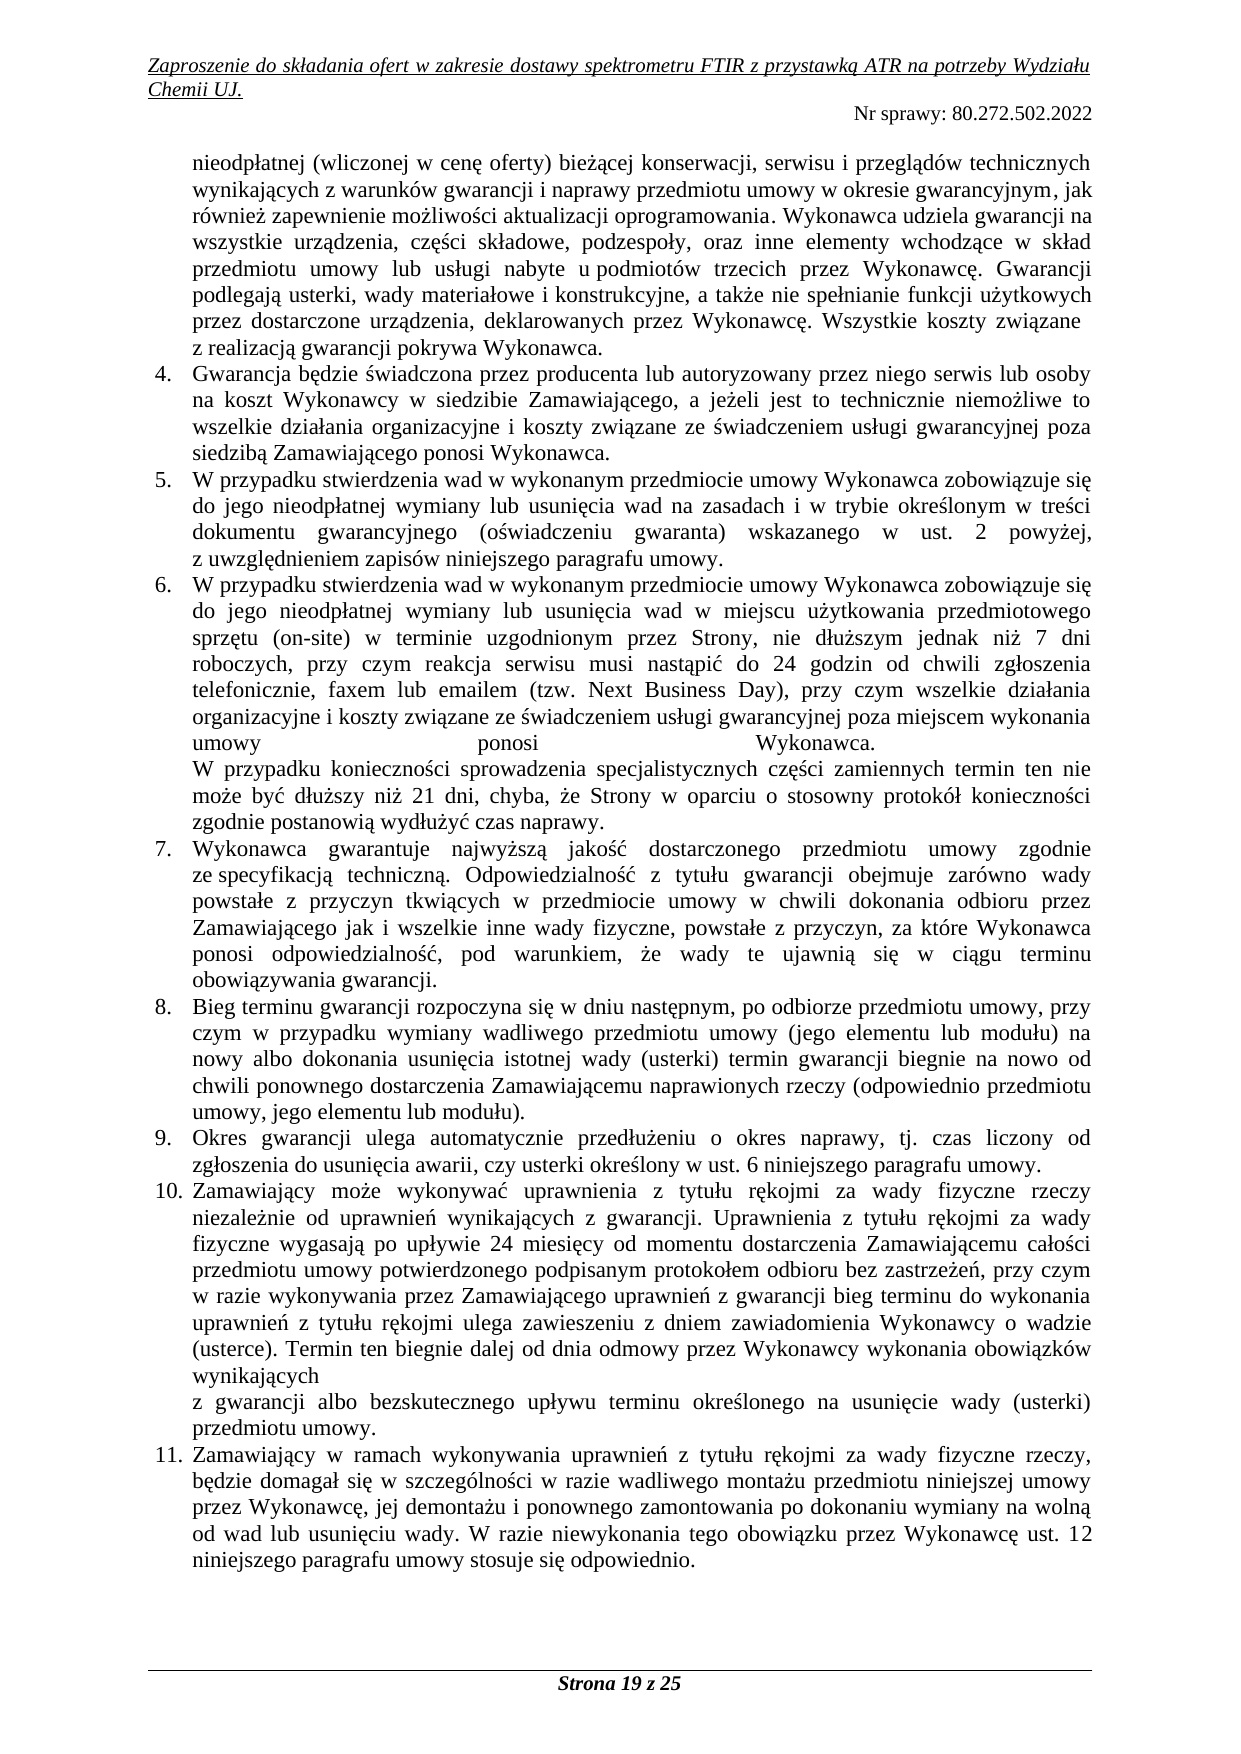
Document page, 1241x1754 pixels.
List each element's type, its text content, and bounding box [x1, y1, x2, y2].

list W przypadku stwierdzenia wad w wykonanym przedmiocie umowy Wykonawca zobowiązuje się do jego nieodpłatnej wymiany lub usunięcia wad na zasadach i w trybie określonym w treści dokumentu gwarancyjnego (oświadczeniu gwaranta) wskazanego w ust. 2 powyżej, z uwzględnieniem zapisów niniejszego paragrafu umowy. [154, 466, 1092, 571]
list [154, 149, 1092, 360]
list Wykonawca gwarantuje najwyższą jakość dostarczonego przedmiotu umowy zgodnie ze specyfikacją techniczną. Odpowiedzialność z tytułu gwarancji obejmuje zarówno wady powstałe z przyczyn tkwiących w przedmiocie umowy w chwili dokonania odbioru przez Zamawiającego jak i wszelkie inne wady fizyczne, powstałe z przyczyn, za które Wykonawca ponosi odpowiedzialność, pod warunkiem, że wady te ujawnią się w ciągu terminu obowiązywania gwarancji. [154, 834, 1092, 993]
list W przypadku stwierdzenia wad w wykonanym przedmiocie umowy Wykonawca zobowiązuje się do jego nieodpłatnej wymiany lub usunięcia wad w miejscu użytkowania przedmiotowego sprzętu (on-site) w terminie uzgodnionym przez Strony, nie dłuższym jednak niż 7 dni roboczych, przy czym reakcja serwisu musi nastąpić do 24 godzin od chwili zgłoszenia telefonicznie, faxem lub emailem (tzw. Next Business Day), przy czym wszelkie działania organizacyjne i koszty związane ze świadczeniem usługi gwarancyjnej poza miejscem wykonania umowy ponosi Wykonawca. W przypadku konieczności sprowadzenia specjalistycznych części zamiennych termin ten nie może być dłuższy niż 21 dni, chyba, że Strony w oparciu o stosowny protokół konieczności zgodnie postanowią wydłużyć czas naprawy. [154, 571, 1092, 834]
list Okres gwarancji ulega automatycznie przedłużeniu o okres naprawy, tj. czas liczony od zgłoszenia do usunięcia awarii, czy usterki określony w ust. 6 niniejszego paragrafu umowy. [154, 1124, 1092, 1177]
list Zamawiający w ramach wykonywania uprawnień z tytułu rękojmi za wady fizyczne rzeczy, będzie domagał się w szczególności w razie wadliwego montażu przedmiotu niniejszej umowy przez Wykonawcę, jej demontażu i ponownego zamontowania po dokonaniu wymiany na wolną od wad lub usunięciu wady. W razie niewykonania tego obowiązku przez Wykonawcę ust. 12 niniejszego paragrafu umowy stosuje się odpowiednio. [154, 1441, 1092, 1572]
list Gwarancja będzie świadczona przez producenta lub autoryzowany przez niego serwis lub osoby na koszt Wykonawcy w siedzibie Zamawiającego, a jeżeli jest to technicznie niemożliwe to wszelkie działania organizacyjne i koszty związane ze świadczeniem usługi gwarancyjnej poza siedzibą Zamawiającego ponosi Wykonawca. [154, 360, 1092, 466]
list Bieg terminu gwarancji rozpoczyna się w dniu następnym, po odbiorze przedmiotu umowy, przy czym w przypadku wymiany wadliwego przedmiotu umowy (jego elementu lub modułu) na nowy albo dokonania usunięcia istotnej wady (usterki) termin gwarancji biegnie na nowo od chwili ponownego dostarczenia Zamawiającemu naprawionych rzeczy (odpowiednio przedmiotu umowy, jego elementu lub modułu). [154, 993, 1092, 1124]
list Zamawiający może wykonywać uprawnienia z tytułu rękojmi za wady fizyczne rzeczy niezależnie od uprawnień wynikających z gwarancji. Uprawnienia z tytułu rękojmi za wady fizyczne wygasają po upływie 24 miesięcy od momentu dostarczenia Zamawiającemu całości przedmiotu umowy potwierdzonego podpisanym protokołem odbioru bez zastrzeżeń, przy czym w razie wykonywania przez Zamawiającego uprawnień z gwarancji bieg terminu do wykonania uprawnień z tytułu rękojmi ulega zawieszeniu z dniem zawiadomienia Wykonawcy o wadzie (usterce). Termin ten biegnie dalej od dnia odmowy przez Wykonawcy wykonania obowiązków wynikających z gwarancji albo bezskutecznego upływu terminu określonego na usunięcie wady (usterki) przedmiotu umowy. [154, 1177, 1092, 1441]
